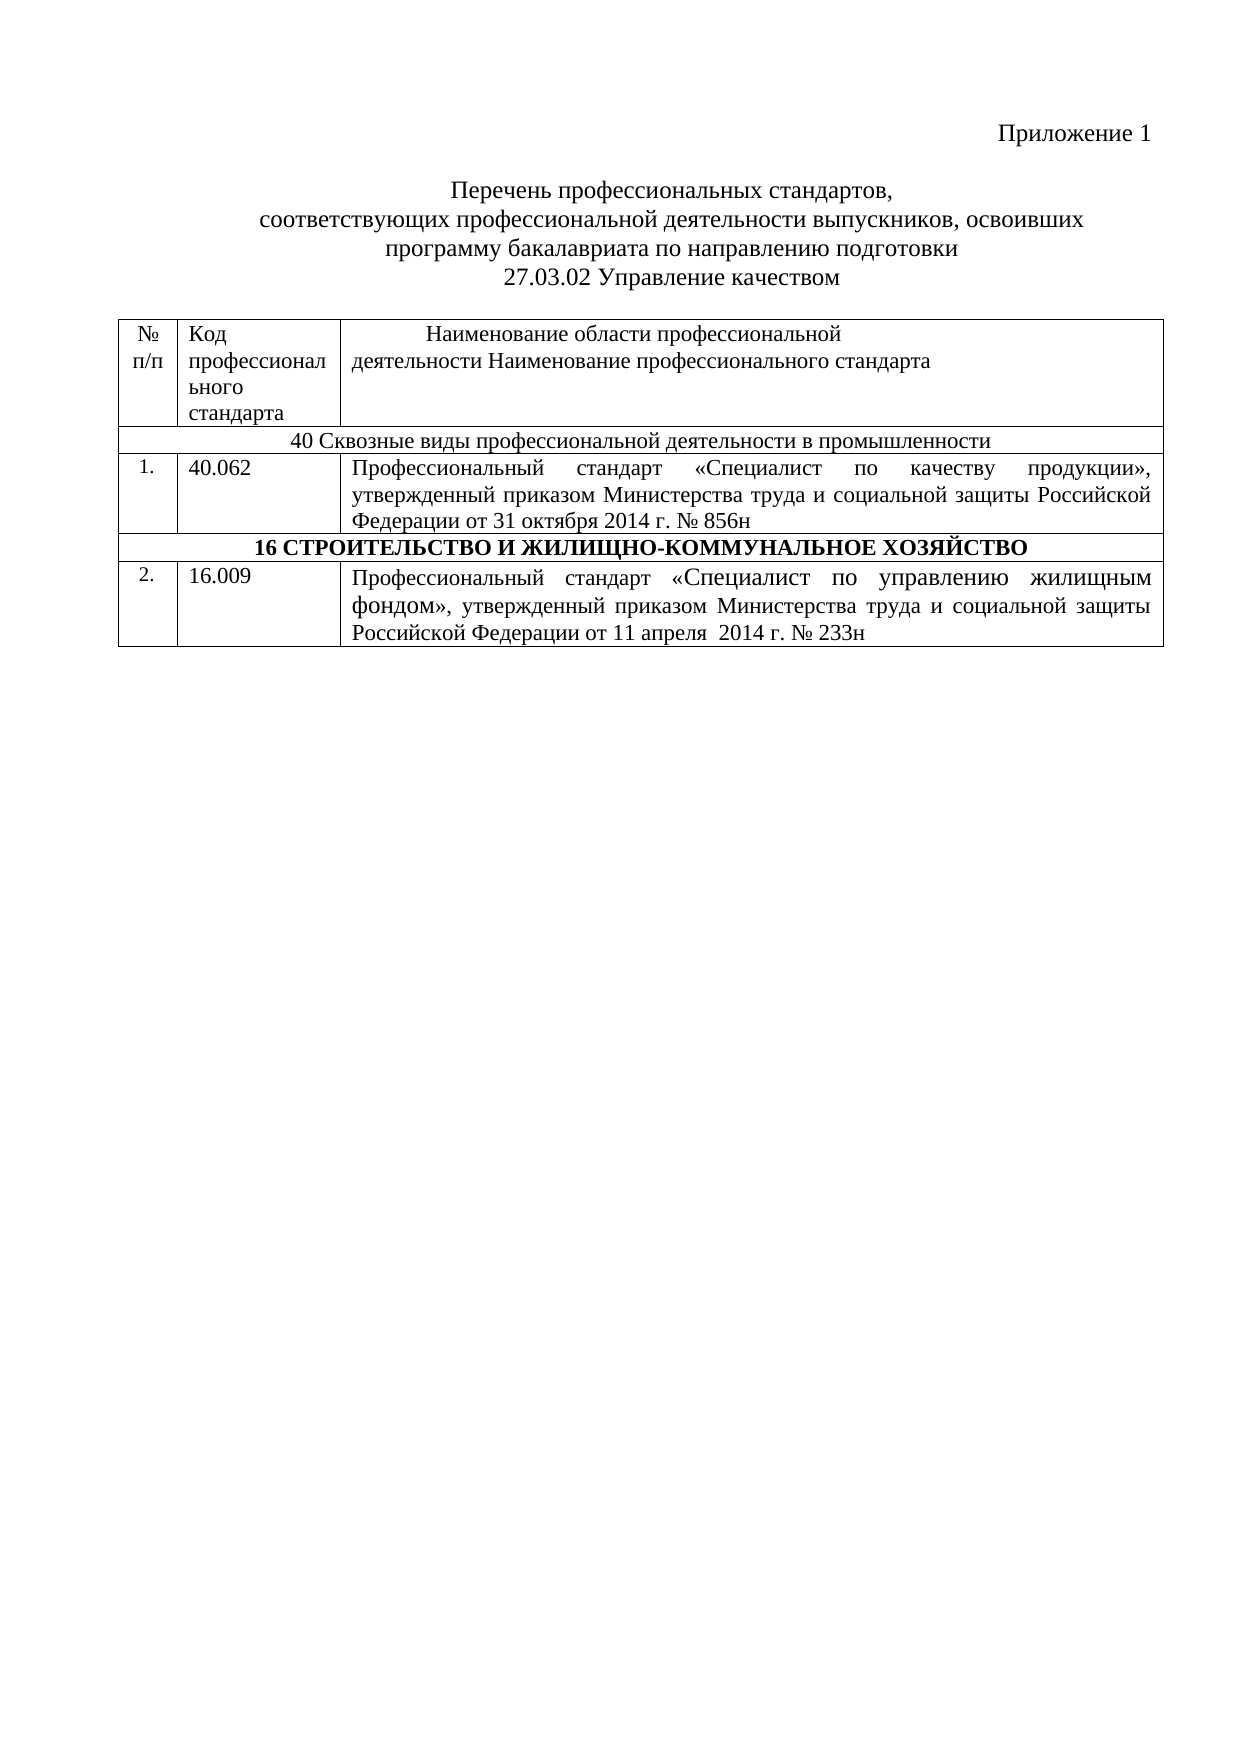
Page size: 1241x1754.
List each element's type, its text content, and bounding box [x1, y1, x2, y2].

text соответствующих профессиональной деятельности выпускников, освоивших [118, 204, 1152, 233]
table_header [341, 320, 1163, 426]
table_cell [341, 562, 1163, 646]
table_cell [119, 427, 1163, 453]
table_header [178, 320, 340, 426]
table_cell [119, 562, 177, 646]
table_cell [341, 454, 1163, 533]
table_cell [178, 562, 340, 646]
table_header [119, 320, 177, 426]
text программу бакалавриата по направлению подготовки [118, 233, 1152, 262]
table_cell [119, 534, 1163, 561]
text 27.03.02 Управление качеством [118, 262, 1152, 291]
text Перечень профессиональных стандартов, [118, 176, 1152, 204]
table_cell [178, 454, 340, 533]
text Приложение 1 [118, 118, 1152, 147]
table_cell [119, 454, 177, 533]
